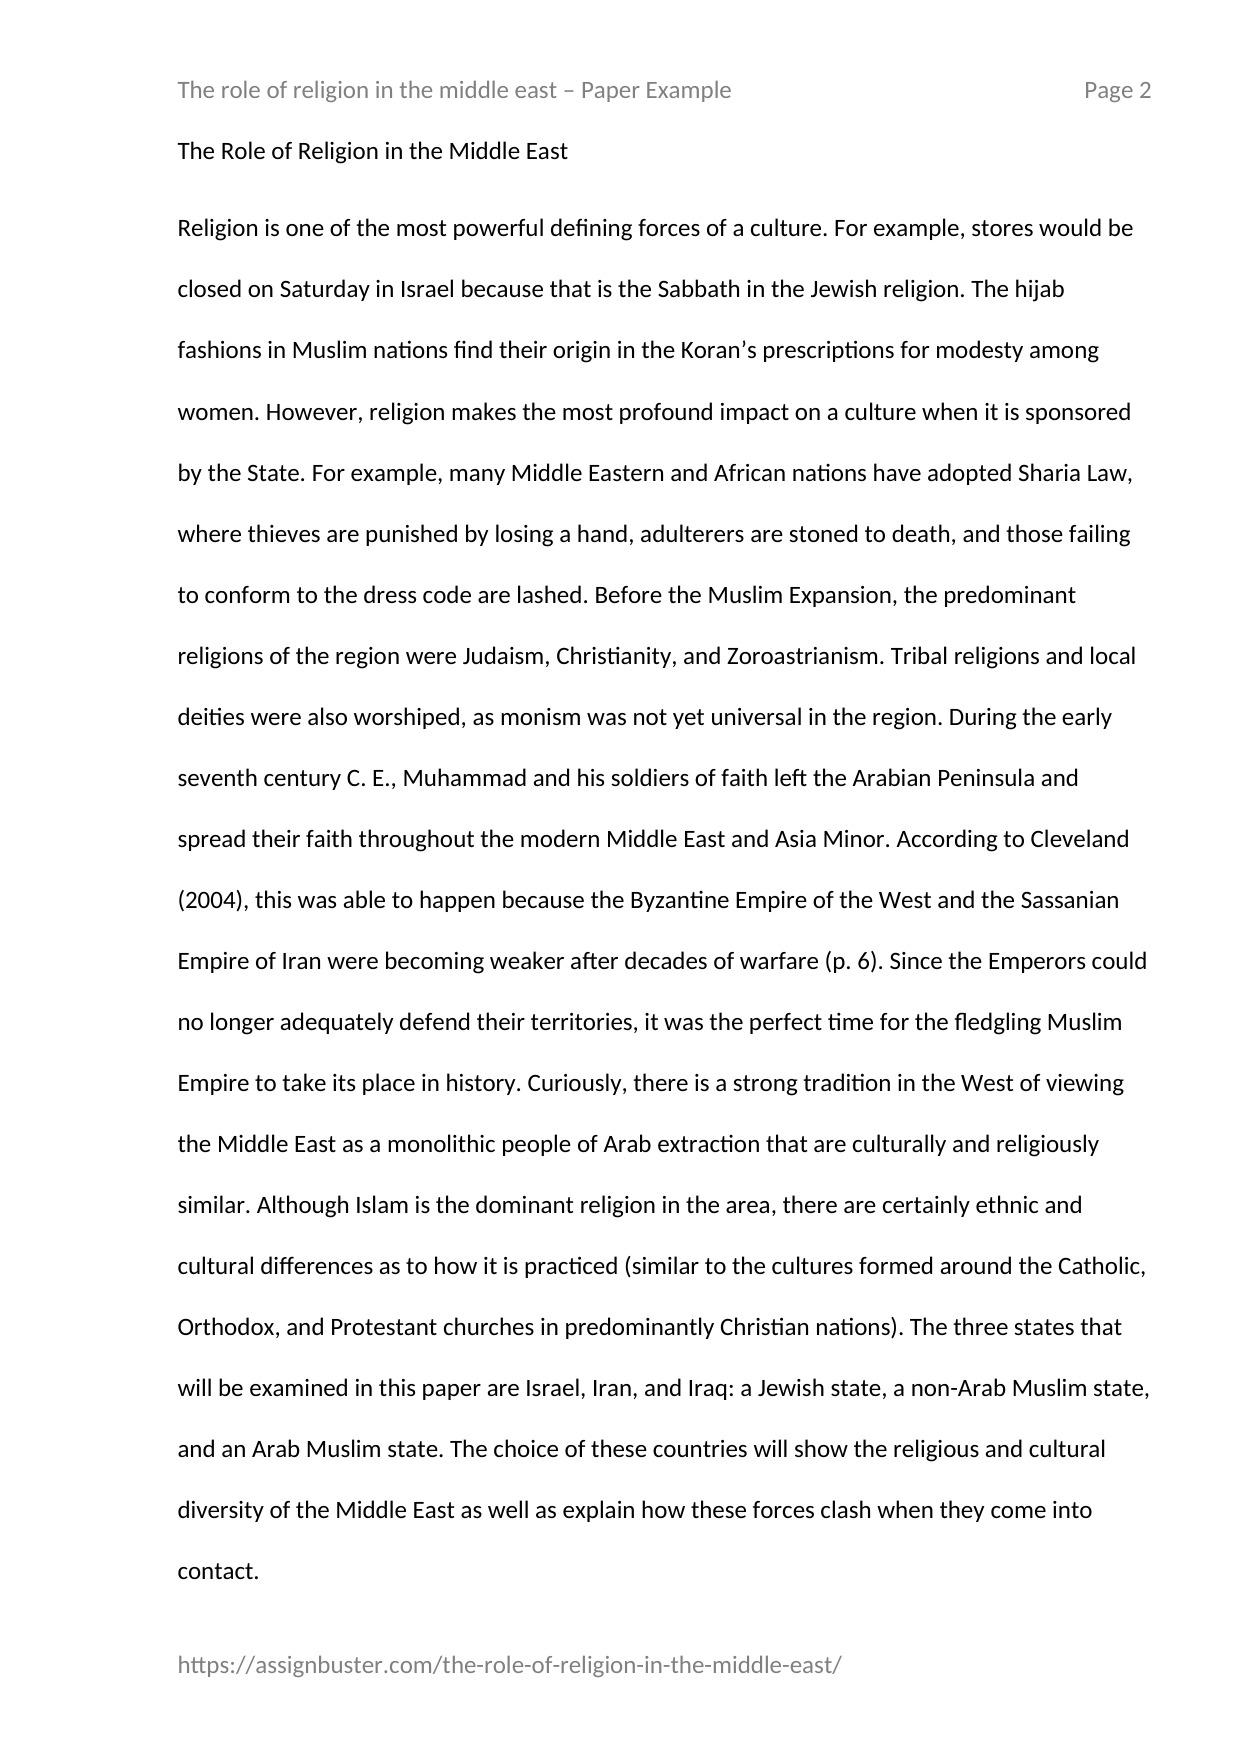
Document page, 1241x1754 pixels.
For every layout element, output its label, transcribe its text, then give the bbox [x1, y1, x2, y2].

text Religion is one of the most powerful defining forces of a culture. For example, stores would be closed on Saturday in Israel because that is the Sabbath in the Jewish religion. The hijab fashions in Muslim nations find their origin in the Koran’s prescriptions for modesty among women. However, religion makes the most profound impact on a culture when it is sponsored by the State. For example, many Middle Eastern and African nations have adopted Sharia Law, where thieves are punished by losing a hand, adulterers are stoned to death, and those failing to conform to the dress code are lashed. Before the Muslim Expansion, the predominant religions of the region were Judaism, Christianity, and Zoroastrianism. Tribal religions and local deities were also worshiped, as monism was not yet universal in the region. During the early seventh century C. E., Muhammad and his soldiers of faith left the Arabian Peninsula and spread their faith throughout the modern Middle East and Asia Minor. According to Cleveland (2004), this was able to happen because the Byzantine Empire of the West and the Sassanian Empire of Iran were becoming weaker after decades of warfare (p. 6). Since the Emperors could no longer adequately defend their territories, it was the perfect time for the fledgling Muslim Empire to take its place in history. Curiously, there is a strong tradition in the West of viewing the Middle East as a monolithic people of Arab extraction that are culturally and religiously similar. Although Islam is the dominant religion in the area, there are certainly ethnic and cultural differences as to how it is practiced (similar to the cultures formed around the Catholic, Orthodox, and Protestant churches in predominantly Christian nations). The three states that will be examined in this paper are Israel, Iran, and Iraq: a Jewish state, a non-Arab Muslim state, and an Arab Muslim state. The choice of these countries will show the religious and cultural diversity of the Middle East as well as explain how these forces clash when they come into contact. [177, 212, 1152, 1586]
text The Role of Religion in the Middle East [177, 135, 1152, 165]
